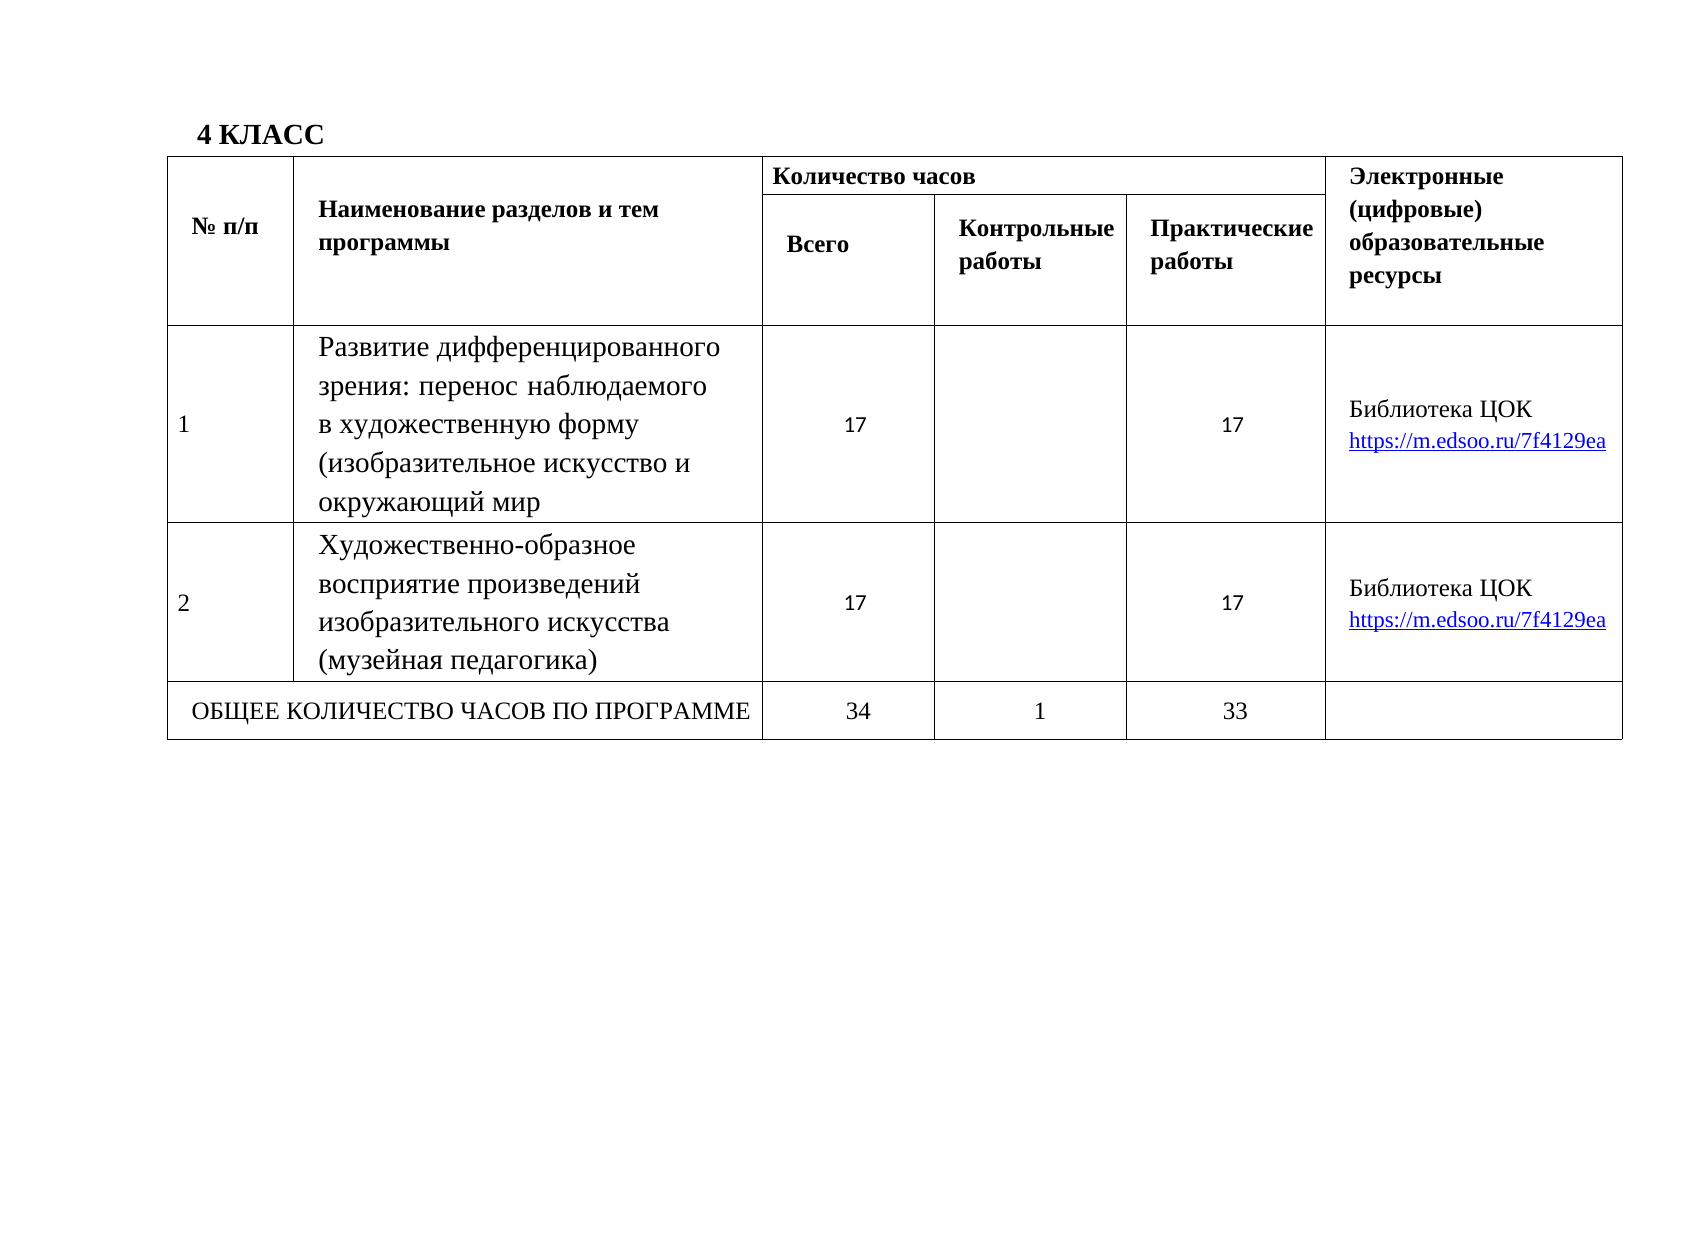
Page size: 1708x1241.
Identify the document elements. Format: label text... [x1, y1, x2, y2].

table_cell [1326, 682, 1622, 739]
table_cell [935, 523, 1126, 681]
table_cell ОБЩЕЕ КОЛИЧЕСТВО ЧАСОВ ПО ПРОГРАММЕ [168, 682, 762, 739]
table_cell Развитие дифференцированного зрения: перенос наблюдаемого в художественную форму (изобразительное искусство и окружающий мир [294, 326, 762, 522]
table_cell 17 [763, 326, 934, 522]
table_cell 2 [168, 523, 293, 681]
table_cell Контрольные работы [935, 195, 1126, 324]
table_cell 34 [763, 682, 934, 739]
table_cell Всего [763, 195, 934, 324]
table_cell 1 [935, 682, 1126, 739]
table_cell 17 [763, 523, 934, 681]
table_cell Библиотека ЦОК https://m.edsoo.ru/7f4129ea [1326, 523, 1622, 681]
table_cell 17 [1127, 326, 1325, 522]
table_header Количество часов [763, 157, 1325, 194]
table_cell 1 [168, 326, 293, 522]
list КЛАСС [197, 117, 1643, 151]
table_header Наименование разделов и тем программы [294, 157, 762, 324]
table_header Электронные (цифровые) образовательные ресурсы [1326, 157, 1622, 324]
table_cell Библиотека ЦОК https://m.edsoo.ru/7f4129ea [1326, 326, 1622, 522]
table_cell Художественно-образное восприятие произведений изобразительного искусства (музейная педагогика) [294, 523, 762, 681]
table_cell 33 [1127, 682, 1325, 739]
table_cell [935, 326, 1126, 522]
table_header № п/п [168, 157, 293, 324]
table_cell 17 [1127, 523, 1325, 681]
table_cell Практические работы [1127, 195, 1325, 324]
